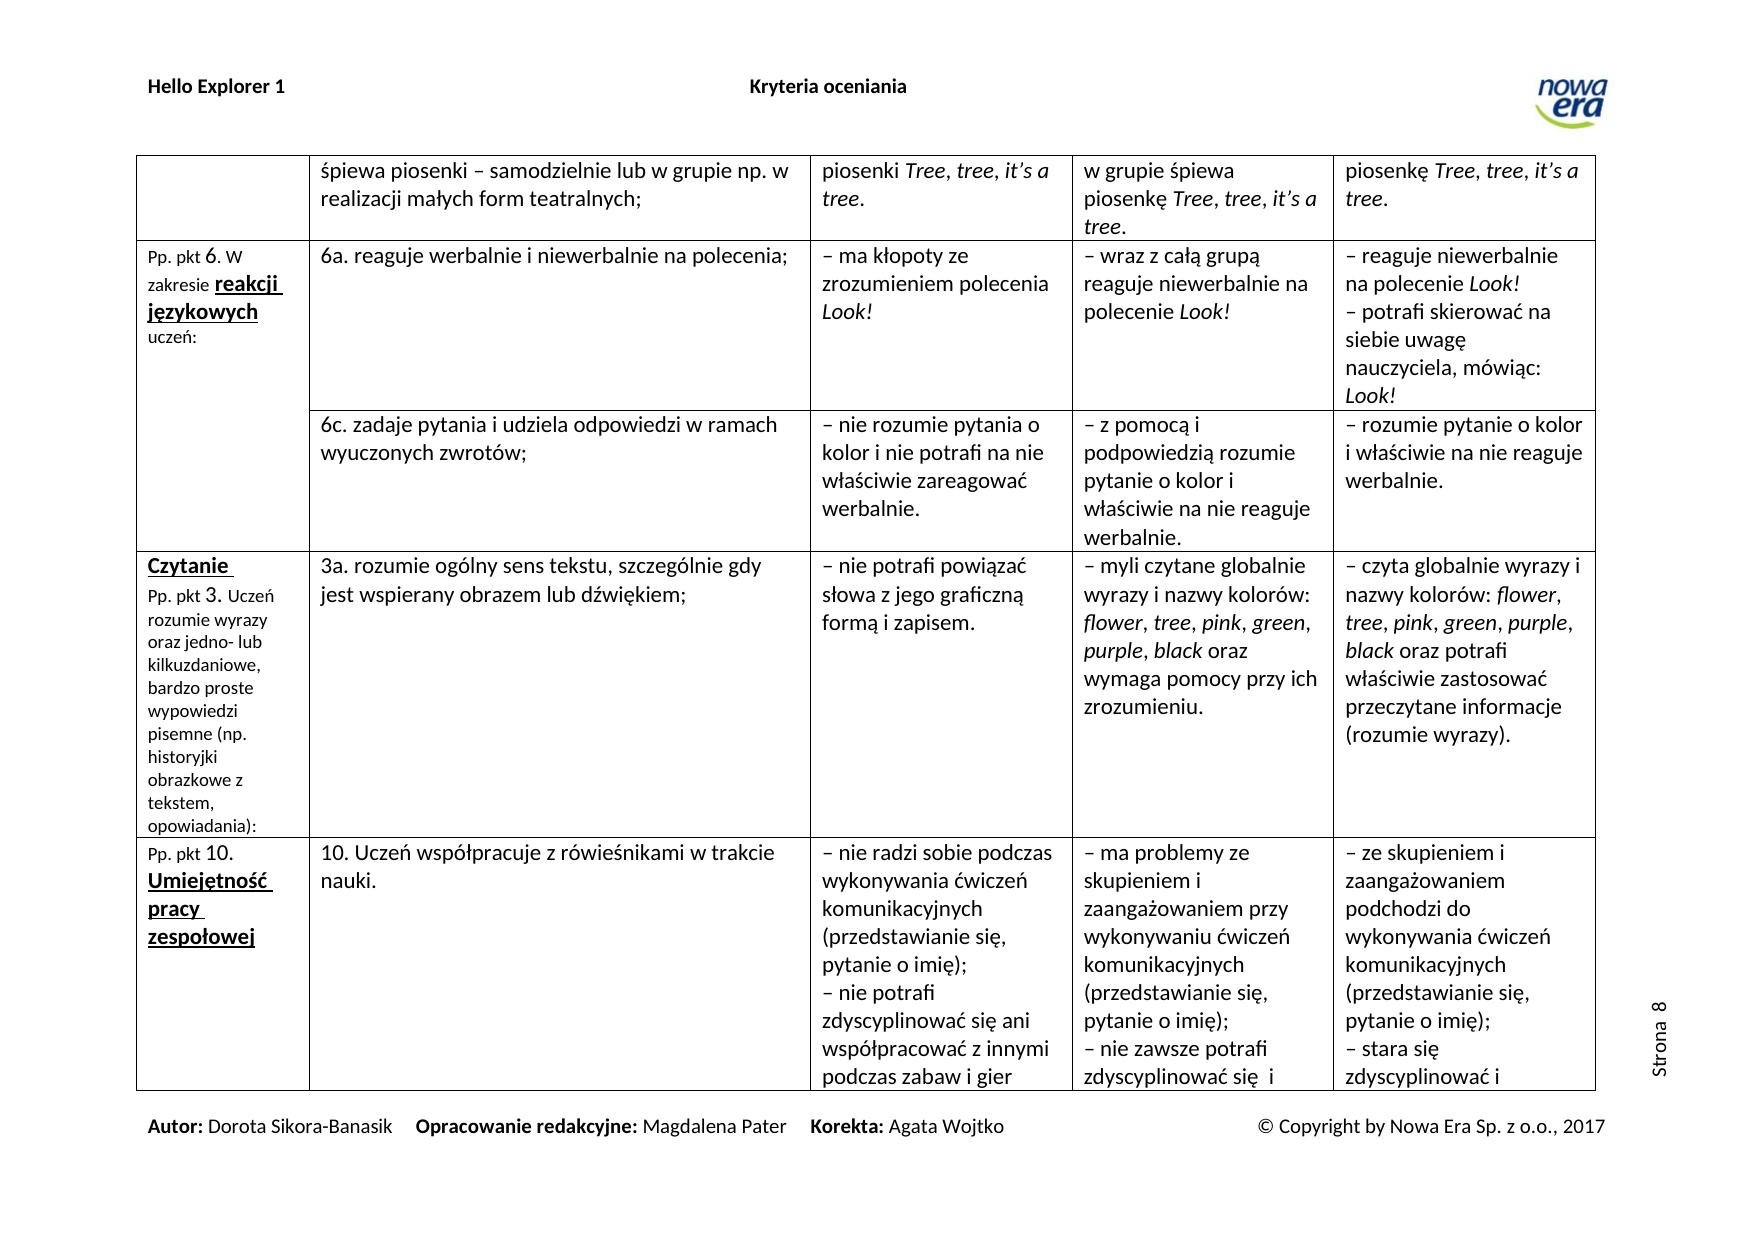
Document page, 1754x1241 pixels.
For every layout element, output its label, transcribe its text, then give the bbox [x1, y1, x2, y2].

table_cell 4c. recytuje wiersze, rymowanki, odgrywa dialogi, śpiewa piosenki – samodzielnie lub w grupie np. w realizacji małych form teatralnych; [310, 156, 810, 240]
table_cell – nie potrafi zaśpiewać piosenki Tree, tree, it’s a tree. [811, 156, 1072, 240]
table_cell – ma kłopoty ze zrozumieniem polecenia Look! [811, 241, 1072, 409]
table_cell – wraz z całą grupą reaguje niewerbalnie na polecenie Look! [1073, 241, 1333, 409]
table_cell – samodzielnie śpiewa piosenkę Tree, tree, it’s a tree. [1334, 156, 1595, 240]
table_cell – razem z nagraniem oraz w grupie śpiewa piosenkę Tree, tree, it’s a tree. [1073, 156, 1333, 240]
table_cell Pp. pkt 10. Umiejętność pracy zespołowej [137, 838, 309, 1090]
table_cell 10. Uczeń współpracuje z rówieśnikami w trakcie nauki. [310, 838, 810, 1090]
table_cell – z pomocą i podpowiedzią rozumie pytanie o kolor i właściwie na nie reaguje werbalnie. [1073, 411, 1333, 551]
table_cell – reaguje niewerbalnie na polecenie Look! – potrafi skierować na siebie uwagę nauczyciela, mówiąc: Look! [1334, 241, 1595, 409]
table_cell – nie rozumie pytania o kolor i nie potrafi na nie właściwie zareagować werbalnie. [811, 411, 1072, 551]
table_cell 6a. reaguje werbalnie i niewerbalnie na polecenia; [310, 241, 810, 409]
table_cell – czyta globalnie wyrazy i nazwy kolorów: flower, tree, pink, green, purple, black oraz potrafi właściwie zastosować przeczytane informacje (rozumie wyrazy). [1334, 552, 1595, 837]
picture [1526, 71, 1621, 136]
table_cell – rozumie pytanie o kolor i właściwie na nie reaguje werbalnie. [1334, 411, 1595, 551]
table_cell 3a. rozumie ogólny sens tekstu, szczególnie gdy jest wspierany obrazem lub dźwiękiem; [310, 552, 810, 837]
table_cell Pp. pkt 6. W zakresie reakcji językowych uczeń: [137, 241, 309, 551]
table_cell – myli czytane globalnie wyrazy i nazwy kolorów: flower, tree, pink, green, purple, black oraz wymaga pomocy przy ich zrozumieniu. [1073, 552, 1333, 837]
table_cell 6c. zadaje pytania i udziela odpowiedzi w ramach wyuczonych zwrotów; [310, 411, 810, 551]
table_cell Czytanie Pp. pkt 3. Uczeń rozumie wyrazy oraz jedno- lub kilkuzdaniowe, bardzo proste wypowiedzi pisemne (np. historyjki obrazkowe z tekstem, opowiadania): [137, 552, 309, 837]
table_cell – nie potrafi powiązać słowa z jego graficzną formą i zapisem. [811, 552, 1072, 837]
